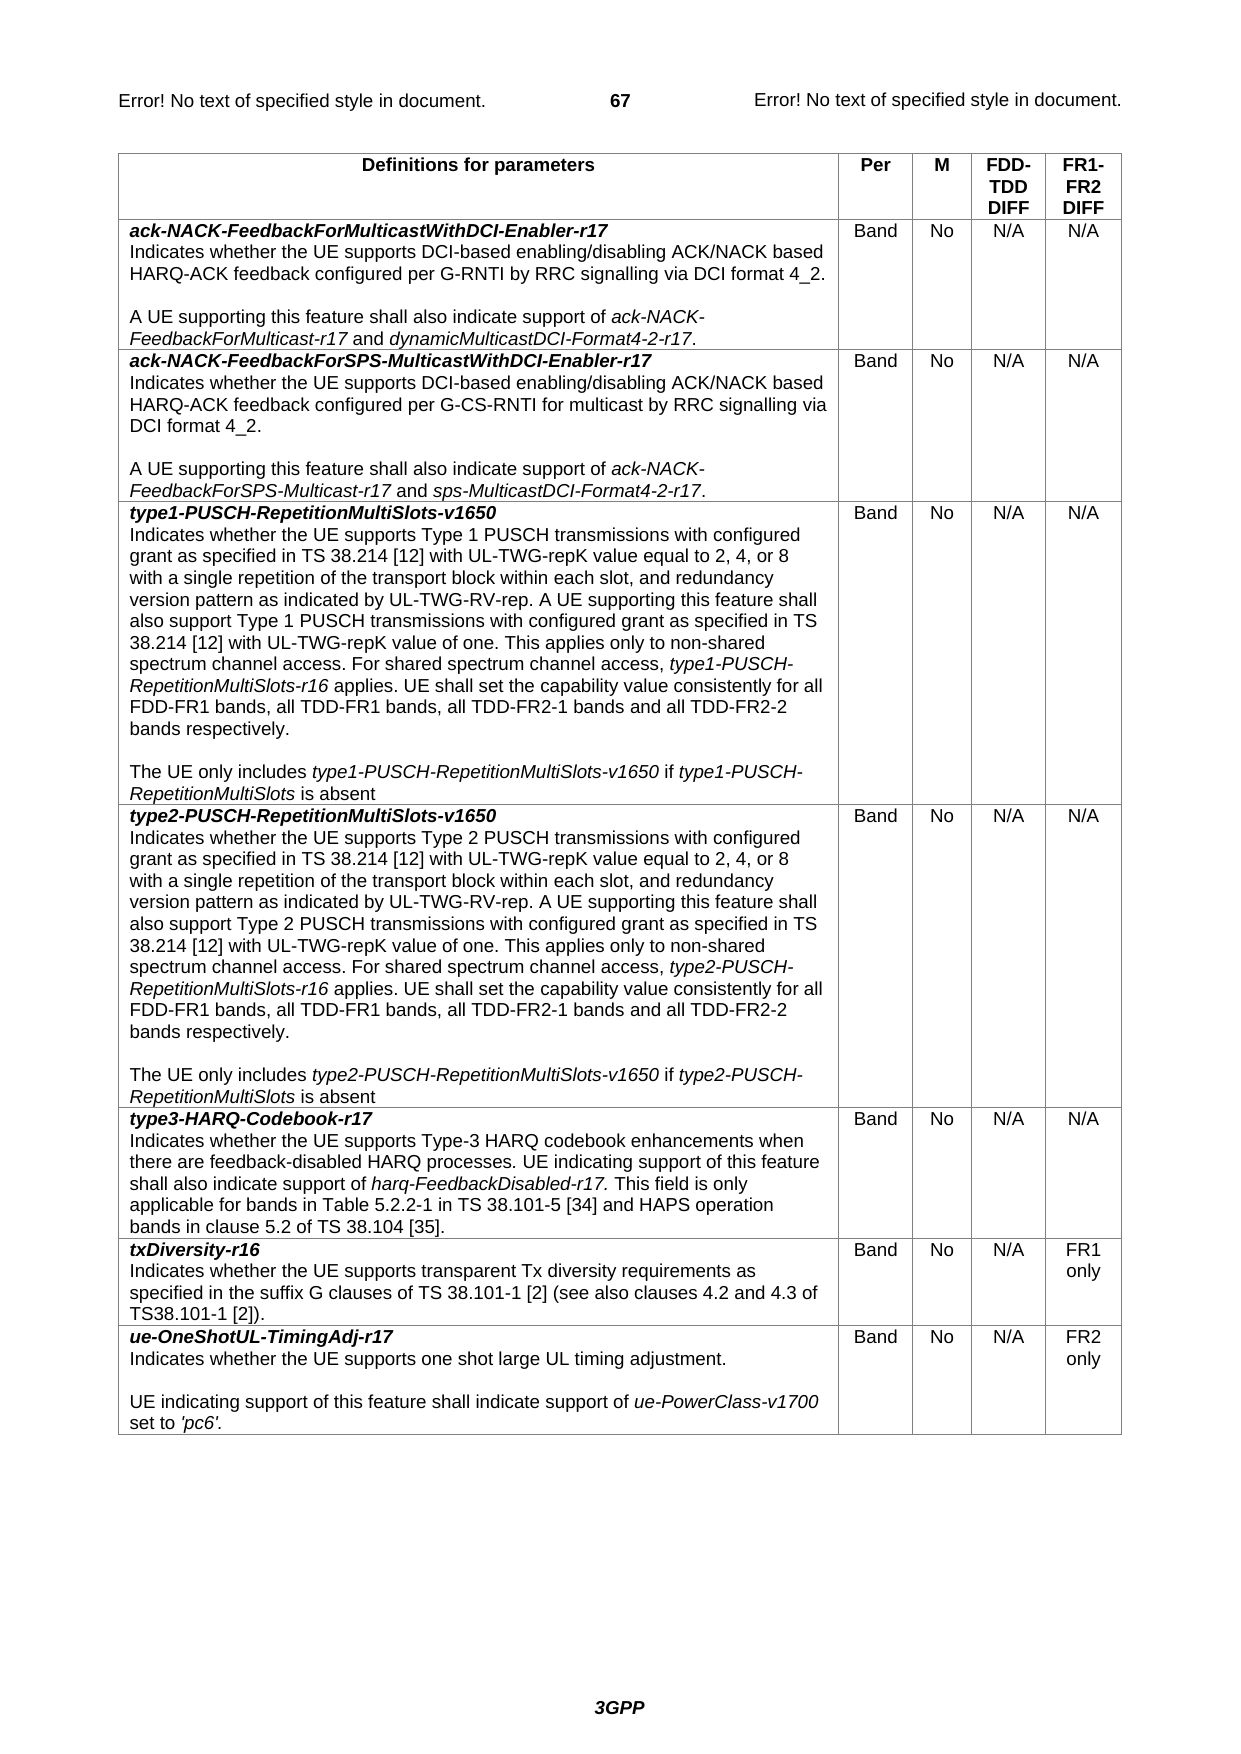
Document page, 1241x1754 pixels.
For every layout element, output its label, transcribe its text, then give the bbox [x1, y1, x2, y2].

table_cell Band [839, 350, 912, 501]
table_cell Band [839, 1239, 912, 1325]
table_header Definitions for parameters [119, 154, 838, 219]
table_cell N/A [1046, 502, 1121, 804]
table_cell FR2 only [1046, 1326, 1121, 1433]
table_cell N/A [972, 1326, 1045, 1433]
table_cell No [913, 805, 971, 1107]
table_cell No [913, 350, 971, 501]
table_cell Band [839, 805, 912, 1107]
table_cell Band [839, 502, 912, 804]
table_cell type2-PUSCH-RepetitionMultiSlots-v1650 Indicates whether the UE supports Type 2 PUSCH transmissions with configured grant as specified in TS 38.214 [12] with UL-TWG-repK value equal to 2, 4, or 8 with a single repetition of the transport block within each slot, and redundancy version pattern as indicated by UL-TWG-RV-rep. A UE supporting this feature shall also support Type 2 PUSCH transmissions with configured grant as specified in TS 38.214 [12] with UL-TWG-repK value of one. This applies only to non-shared spectrum channel access. For shared spectrum channel access, type2-PUSCH-RepetitionMultiSlots-r16 applies. UE shall set the capability value consistently for all FDD-FR1 bands, all TDD-FR1 bands, all TDD-FR2-1 bands and all TDD-FR2-2 bands respectively. The UE only includes type2-PUSCH-RepetitionMultiSlots-v1650 if type2-PUSCH-RepetitionMultiSlots is absent [119, 805, 838, 1107]
table_cell No [913, 1108, 971, 1237]
table_header M [913, 154, 971, 219]
table_cell N/A [1046, 805, 1121, 1107]
table_cell N/A [972, 350, 1045, 501]
table_cell FR1 only [1046, 1239, 1121, 1325]
table_cell No [913, 220, 971, 349]
table_header FDD-TDD DIFF [972, 154, 1045, 219]
table_cell ack-NACK-FeedbackForMulticastWithDCI-Enabler-r17 Indicates whether the UE supports DCI-based enabling/disabling ACK/NACK based HARQ-ACK feedback configured per G-RNTI by RRC signalling via DCI format 4_2. A UE supporting this feature shall also indicate support of ack-NACK-FeedbackForMulticast-r17 and dynamicMulticastDCI-Format4-2-r17. [119, 220, 838, 349]
table_cell Band [839, 1326, 912, 1433]
table_cell txDiversity-r16 Indicates whether the UE supports transparent Tx diversity requirements as specified in the suffix G clauses of TS 38.101-1 [2] (see also clauses 4.2 and 4.3 of TS38.101-1 [2]). [119, 1239, 838, 1325]
table_cell N/A [1046, 1108, 1121, 1237]
table_cell N/A [1046, 220, 1121, 349]
table_cell N/A [972, 502, 1045, 804]
table_cell No [913, 502, 971, 804]
table_cell ack-NACK-FeedbackForSPS-MulticastWithDCI-Enabler-r17 Indicates whether the UE supports DCI-based enabling/disabling ACK/NACK based HARQ-ACK feedback configured per G-CS-RNTI for multicast by RRC signalling via DCI format 4_2. A UE supporting this feature shall also indicate support of ack-NACK-FeedbackForSPS-Multicast-r17 and sps-MulticastDCI-Format4-2-r17. [119, 350, 838, 501]
table_cell N/A [972, 1108, 1045, 1237]
table_cell type3-HARQ-Codebook-r17 Indicates whether the UE supports Type-3 HARQ codebook enhancements when there are feedback-disabled HARQ processes. UE indicating support of this feature shall also indicate support of harq-FeedbackDisabled-r17. This field is only applicable for bands in Table 5.2.2-1 in TS 38.101-5 [34] and HAPS operation bands in clause 5.2 of TS 38.104 [35]. [119, 1108, 838, 1237]
table_cell No [913, 1326, 971, 1433]
table_cell ue-OneShotUL-TimingAdj-r17 Indicates whether the UE supports one shot large UL timing adjustment. UE indicating support of this feature shall indicate support of ue-PowerClass-v1700 set to 'pc6'. [119, 1326, 838, 1433]
table_header FR1-FR2 DIFF [1046, 154, 1121, 219]
table_cell Band [839, 1108, 912, 1237]
table_cell N/A [972, 805, 1045, 1107]
table_cell type1-PUSCH-RepetitionMultiSlots-v1650 Indicates whether the UE supports Type 1 PUSCH transmissions with configured grant as specified in TS 38.214 [12] with UL-TWG-repK value equal to 2, 4, or 8 with a single repetition of the transport block within each slot, and redundancy version pattern as indicated by UL-TWG-RV-rep. A UE supporting this feature shall also support Type 1 PUSCH transmissions with configured grant as specified in TS 38.214 [12] with UL-TWG-repK value of one. This applies only to non-shared spectrum channel access. For shared spectrum channel access, type1-PUSCH-RepetitionMultiSlots-r16 applies. UE shall set the capability value consistently for all FDD-FR1 bands, all TDD-FR1 bands, all TDD-FR2-1 bands and all TDD-FR2-2 bands respectively. The UE only includes type1-PUSCH-RepetitionMultiSlots-v1650 if type1-PUSCH-RepetitionMultiSlots is absent [119, 502, 838, 804]
table_cell No [913, 1239, 971, 1325]
table_cell N/A [972, 1239, 1045, 1325]
table_cell N/A [1046, 350, 1121, 501]
table_cell Band [839, 220, 912, 349]
table_cell N/A [972, 220, 1045, 349]
table_header Per [839, 154, 912, 219]
